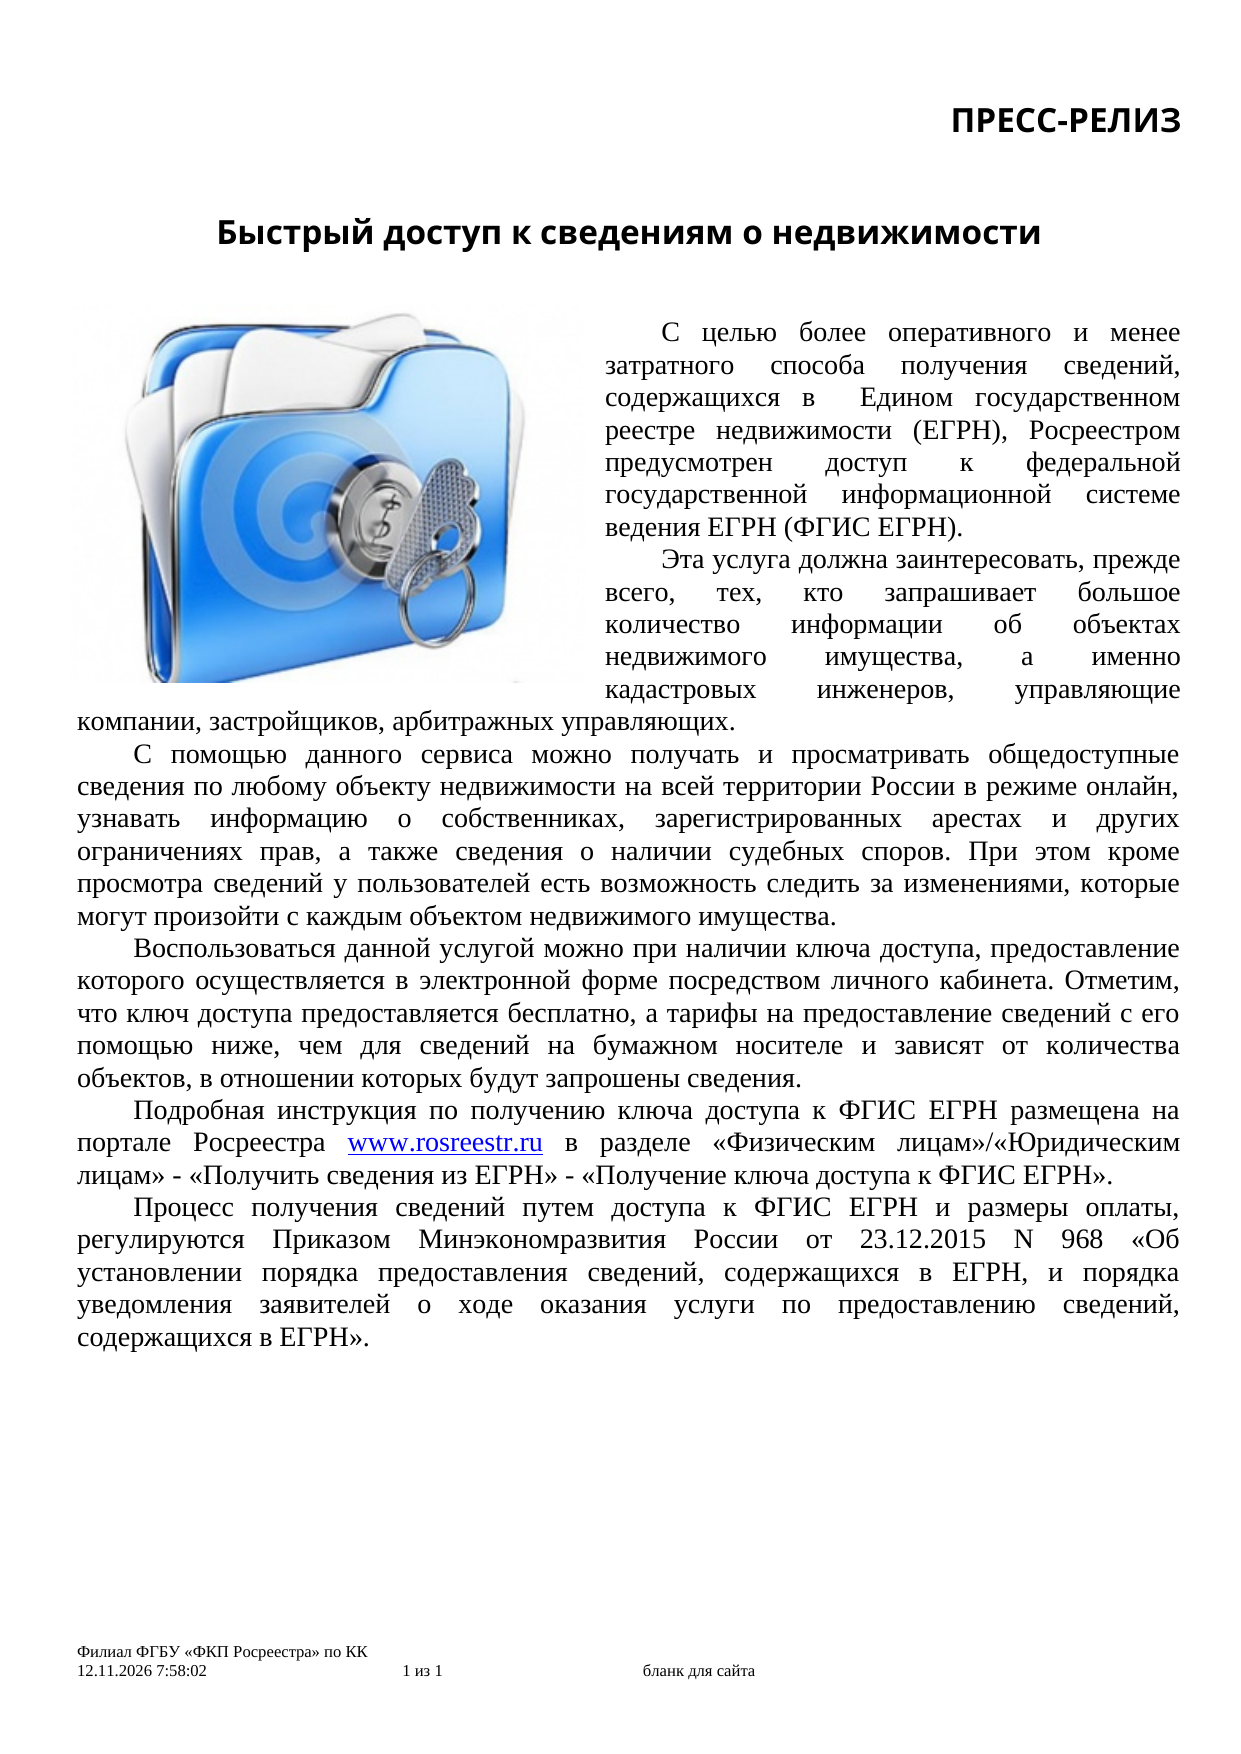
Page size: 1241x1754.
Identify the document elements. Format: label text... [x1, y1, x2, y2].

text С целью более оперативного и менее затратного способа получения сведений, содержащихся в Едином государственном реестре недвижимости (ЕГРН), Росреестром предусмотрен доступ к федеральной государственной информационной системе ведения ЕГРН (ФГИС ЕГРН). [586, 316, 1181, 542]
text Воспользоваться данной услугой можно при наличии ключа доступа, предоставление которого осуществляется в электронной форме посредством личного кабинета. Отметим, что ключ доступа предоставляется бесплатно, а тарифы на предоставление сведений с его помощью ниже, чем для сведений на бумажном носителе и зависят от количества объектов, в отношении которых будут запрошены сведения. [77, 931, 1181, 1093]
text Подробная инструкция по получению ключа доступа к ФГИС ЕГРН размещена на портале Росреестра www.rosreestr.ru в разделе «Физическим лицам»/«Юридическим лицам» - «Получить сведения из ЕГРН» - «Получение ключа доступа к ФГИС ЕГРН». [77, 1093, 1181, 1190]
text ПРЕСС-РЕЛИЗ [77, 97, 1181, 142]
subtitle Быстрый доступ к сведениям о недвижимости [77, 208, 1181, 254]
text С помощью данного сервиса можно получать и просматривать общедоступные сведения по любому объекту недвижимости на всей территории России в режиме онлайн, узнавать информацию о собственниках, зарегистрированных арестах и других ограничениях прав, а также сведения о наличии судебных споров. При этом кроме просмотра сведений у пользователей есть возможность следить за изменениями, которые могут произойти с каждым объектом недвижимого имущества. [77, 737, 1181, 931]
text Эта услуга должна заинтересовать, прежде всего, тех, кто запрашивает большое количество информации об объектах недвижимого имущества, а именно кадастровых инженеров, управляющие компании, застройщиков, арбитражных управляющих. [77, 542, 1181, 737]
text Процесс получения сведений путем доступа к ФГИС ЕГРН и размеры оплаты, регулируются Приказом Минэкономразвития России от 23.12.2015 N 968 «Об установлении порядка предоставления сведений, содержащихся в ЕГРН, и порядка уведомления заявителей о ходе оказания услуги по предоставлению сведений, содержащихся в ЕГРН». [77, 1190, 1181, 1352]
picture [70, 304, 586, 683]
